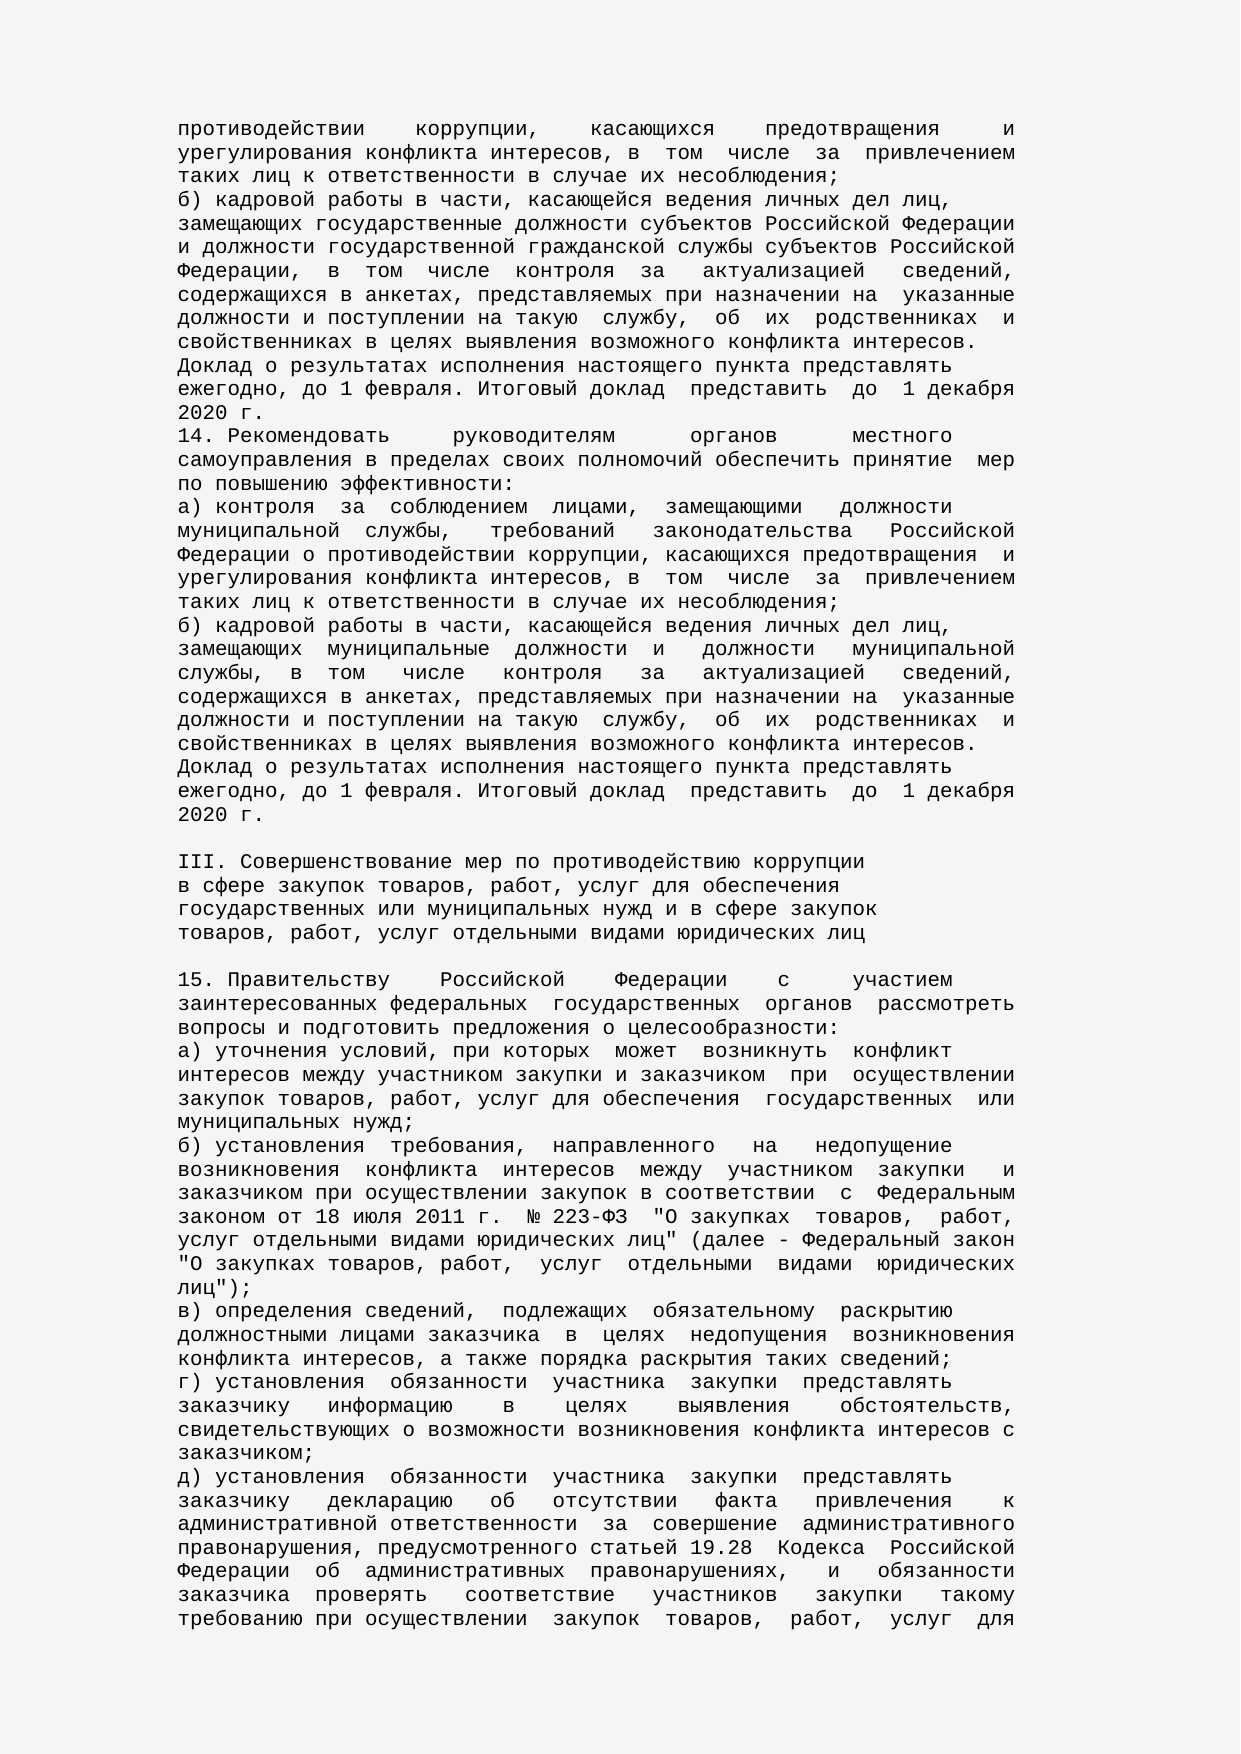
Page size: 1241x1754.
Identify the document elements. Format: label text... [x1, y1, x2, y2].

text б) кадровой работы в части, касающейся ведения личных дел лиц, [177, 189, 1152, 213]
text содержащихся в анкетах, представляемых при назначении на указанные [177, 686, 1152, 709]
text б) кадровой работы в части, касающейся ведения личных дел лиц, [177, 615, 1152, 638]
text заинтересованных федеральных государственных органов рассмотреть [177, 993, 1152, 1017]
text III. Совершенствование мер по противодействию коррупции [177, 851, 1152, 875]
text государственных или муниципальных нужд и в сфере закупок [177, 898, 1152, 922]
text закупок товаров, работ, услуг для обеспечения государственных или [177, 1088, 1152, 1111]
text заказчика проверять соответствие участников закупки такому [177, 1584, 1152, 1608]
text правонарушения, предусмотренного статьей 19.28 Кодекса Российской [177, 1537, 1152, 1561]
text Федерации, в том числе контроля за актуализацией сведений, [177, 260, 1152, 284]
text законом от 18 июля 2011 г. № 223-ФЗ "О закупках товаров, работ, [177, 1206, 1152, 1229]
text муниципальных нужд; [177, 1111, 1152, 1135]
text интересов между участником закупки и заказчиком при осуществлении [177, 1064, 1152, 1088]
text 15. Правительству Российской Федерации с участием [177, 969, 1152, 993]
text свойственниках в целях выявления возможного конфликта интересов. [177, 331, 1152, 354]
text заказчиком; [177, 1442, 1152, 1466]
text 14. Рекомендовать руководителям органов местного [177, 426, 1152, 449]
text в сфере закупок товаров, работ, услуг для обеспечения [177, 875, 1152, 898]
text 2020 г. [177, 402, 1152, 426]
text службы, в том числе контроля за актуализацией сведений, [177, 662, 1152, 686]
text требованию при осуществлении закупок товаров, работ, услуг для [177, 1608, 1152, 1631]
text г) установления обязанности участника закупки представлять [177, 1371, 1152, 1395]
text замещающих государственные должности субъектов Российской Федерации [177, 213, 1152, 236]
text Федерации о противодействии коррупции, касающихся предотвращения и [177, 544, 1152, 567]
text таких лиц к ответственности в случае их несоблюдения; [177, 591, 1152, 615]
text б) установления требования, направленного на недопущение [177, 1135, 1152, 1158]
text заказчику декларацию об отсутствии факта привлечения к [177, 1489, 1152, 1513]
text заказчиком при осуществлении закупок в соответствии с Федеральным [177, 1182, 1152, 1206]
text вопросы и подготовить предложения о целесообразности: [177, 1017, 1152, 1040]
text противодействии коррупции, касающихся предотвращения и [177, 118, 1152, 142]
text в) определения сведений, подлежащих обязательному раскрытию [177, 1300, 1152, 1324]
text лиц"); [177, 1277, 1152, 1300]
text заказчику информацию в целях выявления обстоятельств, [177, 1395, 1152, 1419]
text свидетельствующих о возможности возникновения конфликта интересов с [177, 1419, 1152, 1442]
text 2020 г. [177, 804, 1152, 827]
text а) уточнения условий, при которых может возникнуть конфликт [177, 1040, 1152, 1064]
text Федерации об административных правонарушениях, и обязанности [177, 1561, 1152, 1584]
text д) установления обязанности участника закупки представлять [177, 1466, 1152, 1489]
text свойственниках в целях выявления возможного конфликта интересов. [177, 733, 1152, 757]
text должности и поступлении на такую службу, об их родственниках и [177, 709, 1152, 733]
text ежегодно, до 1 февраля. Итоговый доклад представить до 1 декабря [177, 780, 1152, 804]
text Доклад о результатах исполнения настоящего пункта представлять [177, 354, 1152, 378]
text Доклад о результатах исполнения настоящего пункта представлять [177, 757, 1152, 780]
text таких лиц к ответственности в случае их несоблюдения; [177, 165, 1152, 189]
text "О закупках товаров, работ, услуг отдельными видами юридических [177, 1253, 1152, 1277]
text замещающих муниципальные должности и должности муниципальной [177, 638, 1152, 662]
text содержащихся в анкетах, представляемых при назначении на указанные [177, 284, 1152, 307]
text услуг отдельными видами юридических лиц" (далее - Федеральный закон [177, 1229, 1152, 1253]
text а) контроля за соблюдением лицами, замещающими должности [177, 496, 1152, 520]
text самоуправления в пределах своих полномочий обеспечить принятие мер [177, 449, 1152, 473]
text урегулирования конфликта интересов, в том числе за привлечением [177, 567, 1152, 591]
text и должности государственной гражданской службы субъектов Российской [177, 236, 1152, 260]
text по повышению эффективности: [177, 473, 1152, 496]
text товаров, работ, услуг отдельными видами юридических лиц [177, 922, 1152, 946]
text конфликта интересов, а также порядка раскрытия таких сведений; [177, 1348, 1152, 1371]
text административной ответственности за совершение административного [177, 1513, 1152, 1537]
text должности и поступлении на такую службу, об их родственниках и [177, 307, 1152, 331]
text урегулирования конфликта интересов, в том числе за привлечением [177, 142, 1152, 165]
text должностными лицами заказчика в целях недопущения возникновения [177, 1324, 1152, 1348]
text ежегодно, до 1 февраля. Итоговый доклад представить до 1 декабря [177, 378, 1152, 402]
text муниципальной службы, требований законодательства Российской [177, 520, 1152, 544]
text возникновения конфликта интересов между участником закупки и [177, 1158, 1152, 1182]
